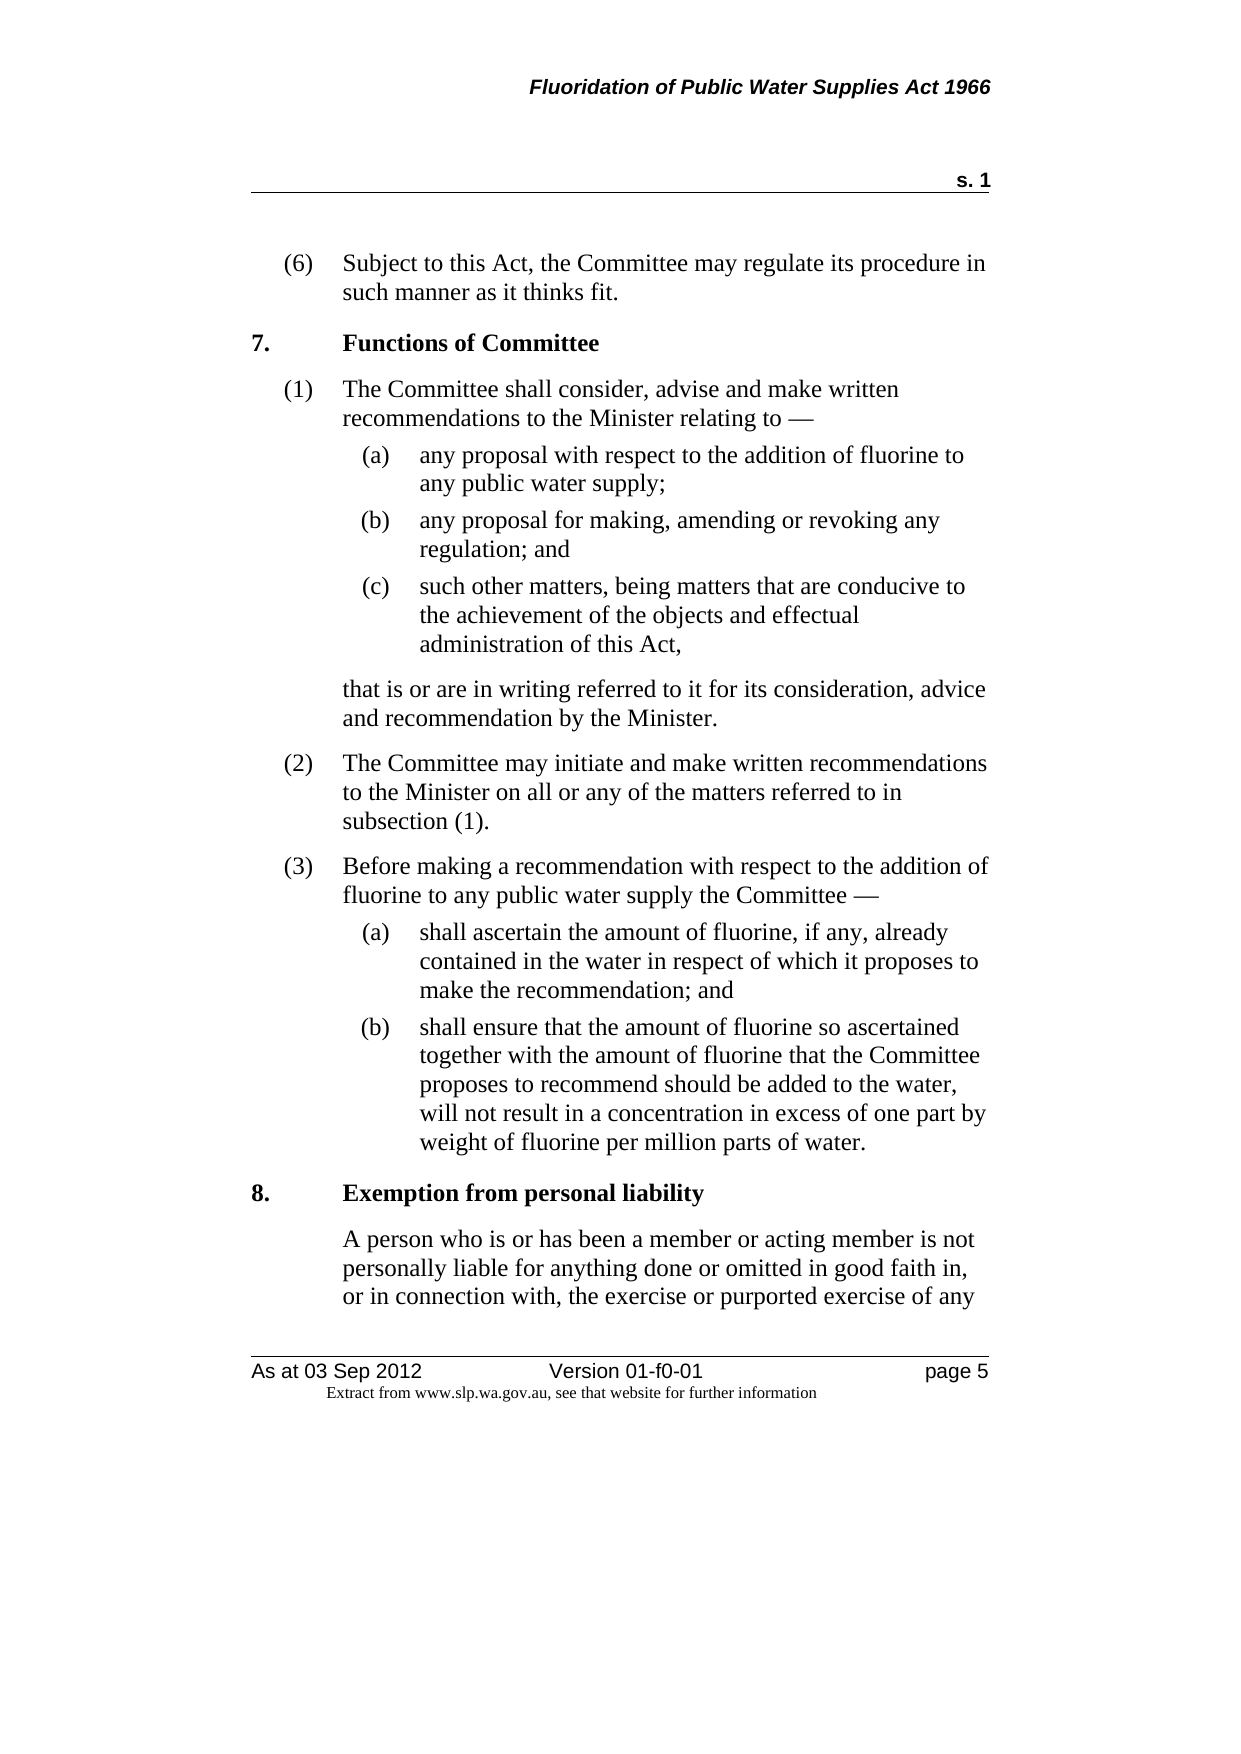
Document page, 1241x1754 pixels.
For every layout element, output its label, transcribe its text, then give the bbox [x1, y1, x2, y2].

subtitle 7. Functions of Committee [251, 328, 989, 357]
text (c) such other matters, being matters that are conducive to the achievement of the objects and effectual administration of this Act, [251, 571, 989, 658]
text (b) shall ensure that the amount of fluorine so ascertained together with the amount of fluorine that the Committee proposes to recommend should be added to the water, will not result in a concentration in excess of one part by weight of fluorine per million parts of water. [251, 1012, 989, 1156]
text (6) Subject to this Act, the Committee may regulate its procedure in such manner as it thinks fit. [251, 248, 989, 306]
text (b) any proposal for making, amending or revoking any regulation; and [251, 506, 989, 563]
text (a) shall ascertain the amount of fluorine, if any, already contained in the water in respect of which it proposes to make the recommendation; and [251, 917, 989, 1003]
text that is or are in writing referred to it for its consideration, advice and recommendation by the Minister. [251, 674, 989, 732]
text (1) The Committee shall consider, advise and make written recommendations to the Minister relating to — [251, 374, 989, 431]
text (2) The Committee may initiate and make written recommendations to the Minister on all or any of the matters referred to in subsection (1). [251, 748, 989, 835]
text (3) Before making a recommendation with respect to the addition of fluorine to any public water supply the Committee — [251, 851, 989, 909]
text (a) any proposal with respect to the addition of fluorine to any public water supply; [251, 440, 989, 497]
subtitle 8. Exemption from personal liability [251, 1178, 989, 1207]
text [251, 1224, 989, 1310]
